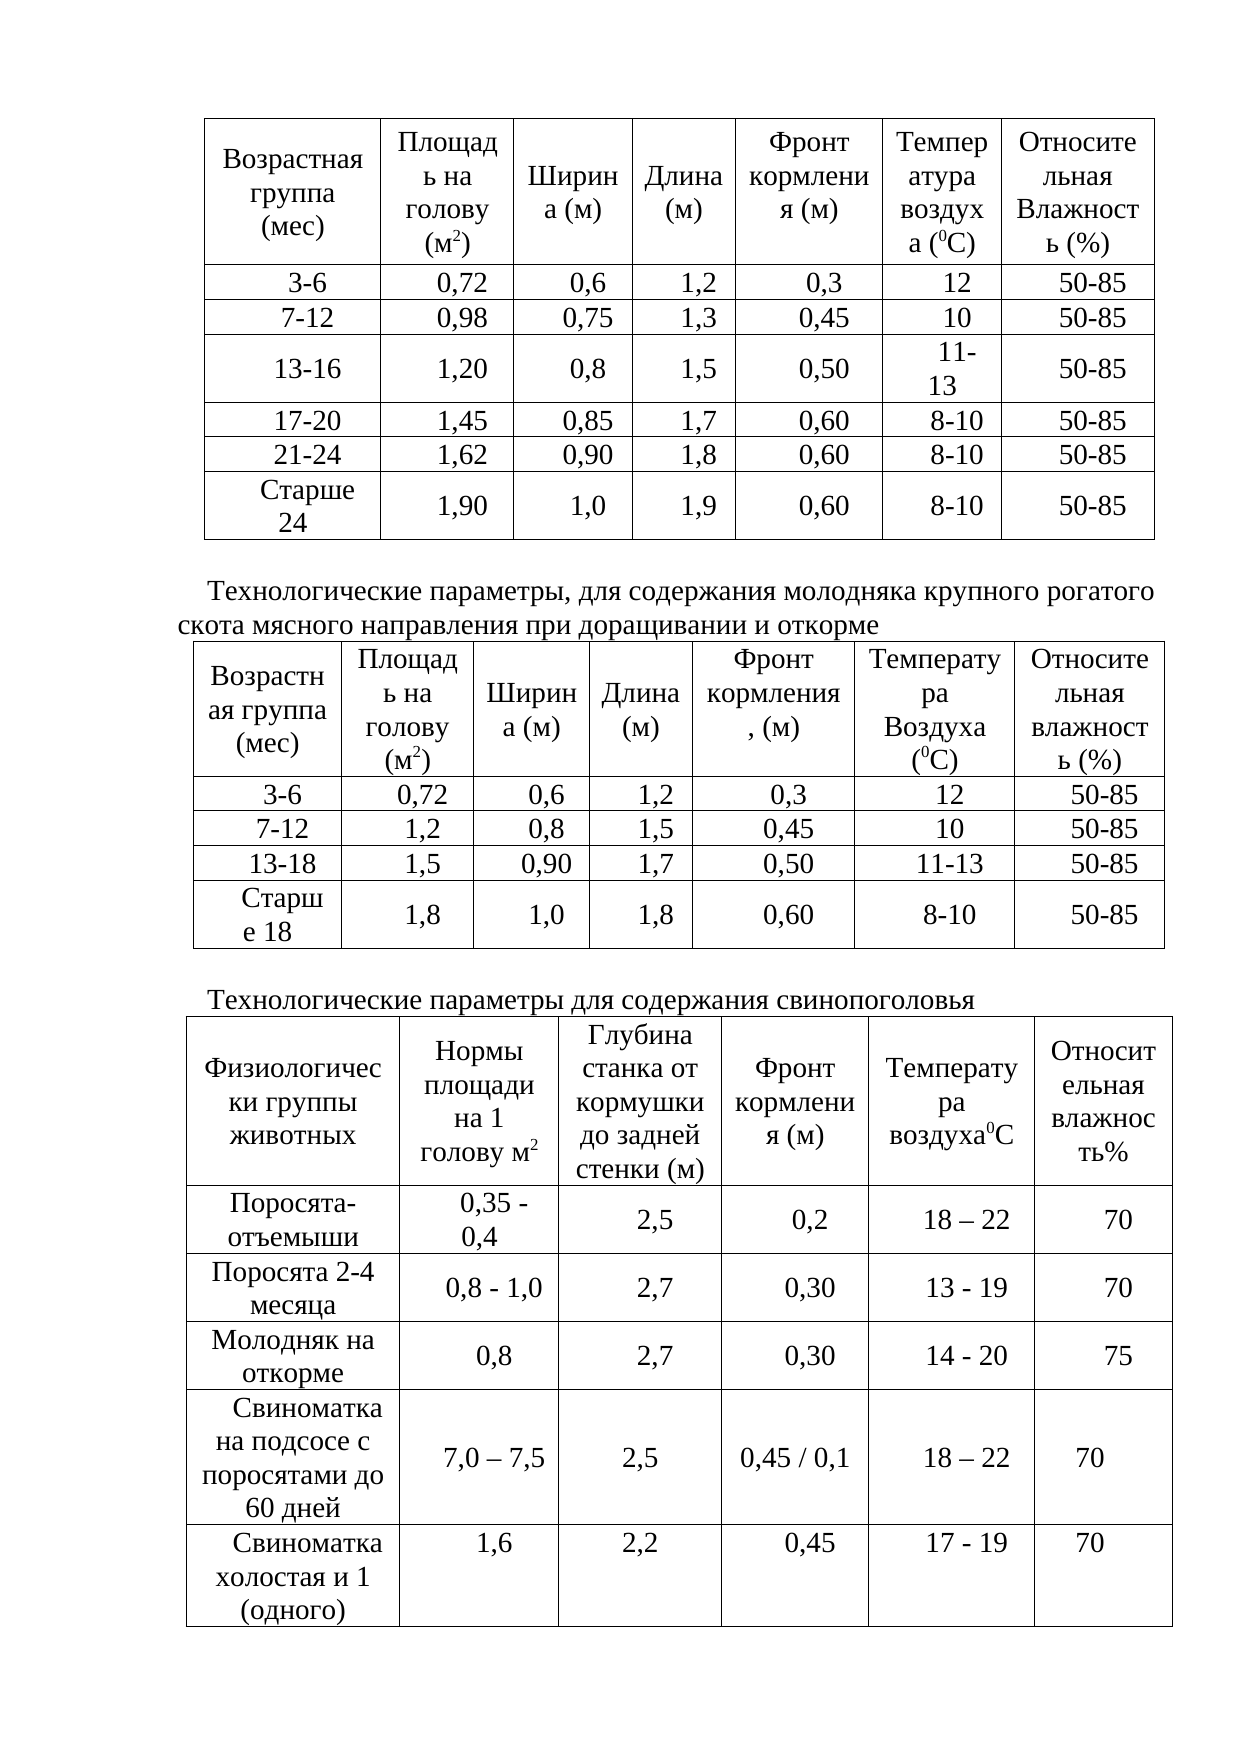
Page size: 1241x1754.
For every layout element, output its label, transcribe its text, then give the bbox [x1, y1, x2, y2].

table_cell 0,60 [736, 403, 882, 436]
table_cell 0,8 - 1,0 [400, 1254, 558, 1321]
table_cell 0,75 [514, 300, 632, 333]
table_cell 1,45 [381, 403, 513, 436]
table_cell 0,45 [722, 1525, 868, 1626]
table_header Ширина (м) [474, 642, 589, 776]
table_cell Старше 18 [194, 881, 341, 948]
table_cell 0,90 [474, 846, 589, 879]
table_cell 2,7 [559, 1322, 721, 1389]
table_cell 13-18 [194, 846, 341, 879]
table_cell 7-12 [205, 300, 380, 333]
table_cell 7,0 – 7,5 [400, 1390, 558, 1524]
text Технологические параметры для содержания свинопоголовья [177, 982, 1181, 1016]
table_cell 0,90 [514, 437, 632, 471]
table_cell 0,60 [693, 881, 854, 948]
table_cell 50-85 [1002, 403, 1154, 436]
table_cell 18 – 22 [869, 1186, 1034, 1253]
table_header Температура Воздуха (0С) [855, 642, 1014, 776]
table_cell Старше 24 [205, 472, 380, 539]
table_cell 3-6 [194, 777, 341, 810]
table_cell 1,5 [342, 846, 473, 879]
table_cell 1,2 [590, 777, 692, 810]
table_header Фронт кормления (м) [736, 119, 882, 264]
table_cell 1,2 [342, 811, 473, 845]
table_cell 1,0 [514, 472, 632, 539]
table_header Фронт кормления, (м) [693, 642, 854, 776]
table_cell 50-85 [1015, 881, 1164, 948]
table_cell 0,98 [381, 300, 513, 333]
table_cell 0,3 [693, 777, 854, 810]
table_header Относительная влажность (%) [1015, 642, 1164, 776]
table_cell Свиноматка на подсосе с поросятами до 60 дней [187, 1390, 399, 1524]
table_cell 13 - 19 [869, 1254, 1034, 1321]
table_cell 21-24 [205, 437, 380, 471]
table_cell 12 [883, 265, 1001, 299]
table_cell 70 [1035, 1525, 1172, 1626]
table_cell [187, 1525, 399, 1626]
table_cell 50-85 [1002, 472, 1154, 539]
table_cell 0,60 [736, 437, 882, 471]
table_header Возрастная группа (мес) [205, 119, 380, 264]
table_cell 3-6 [205, 265, 380, 299]
table_cell 1,62 [381, 437, 513, 471]
table_cell 1,6 [400, 1525, 558, 1626]
table_cell 13-16 [205, 335, 380, 402]
table_cell 0,8 [400, 1322, 558, 1389]
table_cell 1,8 [633, 437, 735, 471]
table_cell 70 [1035, 1254, 1172, 1321]
table_cell Поросята-отъемыши [187, 1186, 399, 1253]
table_cell 0,30 [722, 1254, 868, 1321]
table_cell 0,45 [736, 300, 882, 333]
table_header Длина (м) [590, 642, 692, 776]
table_cell 0,8 [514, 335, 632, 402]
table_cell 12 [855, 777, 1014, 810]
table_cell 7-12 [194, 811, 341, 845]
table_cell 17-20 [205, 403, 380, 436]
table_cell 1,3 [633, 300, 735, 333]
table_cell 18 – 22 [869, 1390, 1034, 1524]
table_cell 50-85 [1002, 300, 1154, 333]
table_cell 0,6 [474, 777, 589, 810]
table_cell 70 [1035, 1186, 1172, 1253]
table_cell 1,7 [590, 846, 692, 879]
table_cell 2,7 [559, 1254, 721, 1321]
table_cell 0,72 [381, 265, 513, 299]
table_cell 10 [855, 811, 1014, 845]
table_cell 1,7 [633, 403, 735, 436]
table_header Ширина (м) [514, 119, 632, 264]
table_cell 0,6 [514, 265, 632, 299]
table_cell 14 - 20 [869, 1322, 1034, 1389]
table_cell 1,20 [381, 335, 513, 402]
table_header Длина (м) [633, 119, 735, 264]
table_cell 1,9 [633, 472, 735, 539]
table_cell 0,60 [736, 472, 882, 539]
table_cell 11-13 [855, 846, 1014, 879]
table_cell 50-85 [1015, 777, 1164, 810]
table_header Относительная Влажность (%) [1002, 119, 1154, 264]
table_cell 70 [1035, 1390, 1172, 1524]
table_cell 0,45 / 0,1 [722, 1390, 868, 1524]
table_header Температура воздуха0С [869, 1017, 1034, 1184]
table_cell 8-10 [855, 881, 1014, 948]
table_cell 17 - 19 [869, 1525, 1034, 1626]
table_header Площадь на голову (м2) [381, 119, 513, 264]
table_cell 8-10 [883, 437, 1001, 471]
table_cell 1,2 [633, 265, 735, 299]
table_cell 50-85 [1015, 811, 1164, 845]
table_cell 0,8 [474, 811, 589, 845]
table_cell 1,5 [633, 335, 735, 402]
table_cell 1,0 [474, 881, 589, 948]
table_cell 0,72 [342, 777, 473, 810]
table_cell 1,8 [590, 881, 692, 948]
table_cell 50-85 [1002, 265, 1154, 299]
table_cell 0,50 [736, 335, 882, 402]
table_cell 2,5 [559, 1186, 721, 1253]
table_cell 8-10 [883, 472, 1001, 539]
table_header Физиологически группы животных [187, 1017, 399, 1184]
table_cell 50-85 [1002, 335, 1154, 402]
table_cell 0,2 [722, 1186, 868, 1253]
table_header Глубина станка от кормушки до задней стенки (м) [559, 1017, 721, 1184]
table_cell Поросята 2-4 месяца [187, 1254, 399, 1321]
table_header Фронт кормления (м) [722, 1017, 868, 1184]
table_cell 0,3 [736, 265, 882, 299]
table_cell 50-85 [1002, 437, 1154, 471]
table_header Возрастная группа (мес) [194, 642, 341, 776]
table_header Относительная влажность% [1035, 1017, 1172, 1184]
table_cell 1,5 [590, 811, 692, 845]
table_cell 11-13 [883, 335, 1001, 402]
table_header Температура воздуха (0С) [883, 119, 1001, 264]
table_cell 2,5 [559, 1390, 721, 1524]
table_cell 0,45 [693, 811, 854, 845]
table_cell 0,50 [693, 846, 854, 879]
table_cell Молодняк на откорме [187, 1322, 399, 1389]
table_cell 0,30 [722, 1322, 868, 1389]
table_cell 8-10 [883, 403, 1001, 436]
table_header Нормы площади на 1 голову м2 [400, 1017, 558, 1184]
table_header Площадь на голову (м2) [342, 642, 473, 776]
table_cell 2,2 [559, 1525, 721, 1626]
text Технологические параметры, для содержания молодняка крупного рогатого скота мясного направления при доращивании и откорме [177, 573, 1181, 641]
table_cell 1,8 [342, 881, 473, 948]
table_cell 0,85 [514, 403, 632, 436]
table_cell 50-85 [1015, 846, 1164, 879]
table_cell 1,90 [381, 472, 513, 539]
table_cell 75 [1035, 1322, 1172, 1389]
table_cell 10 [883, 300, 1001, 333]
table_cell 0,35 - 0,4 [400, 1186, 558, 1253]
